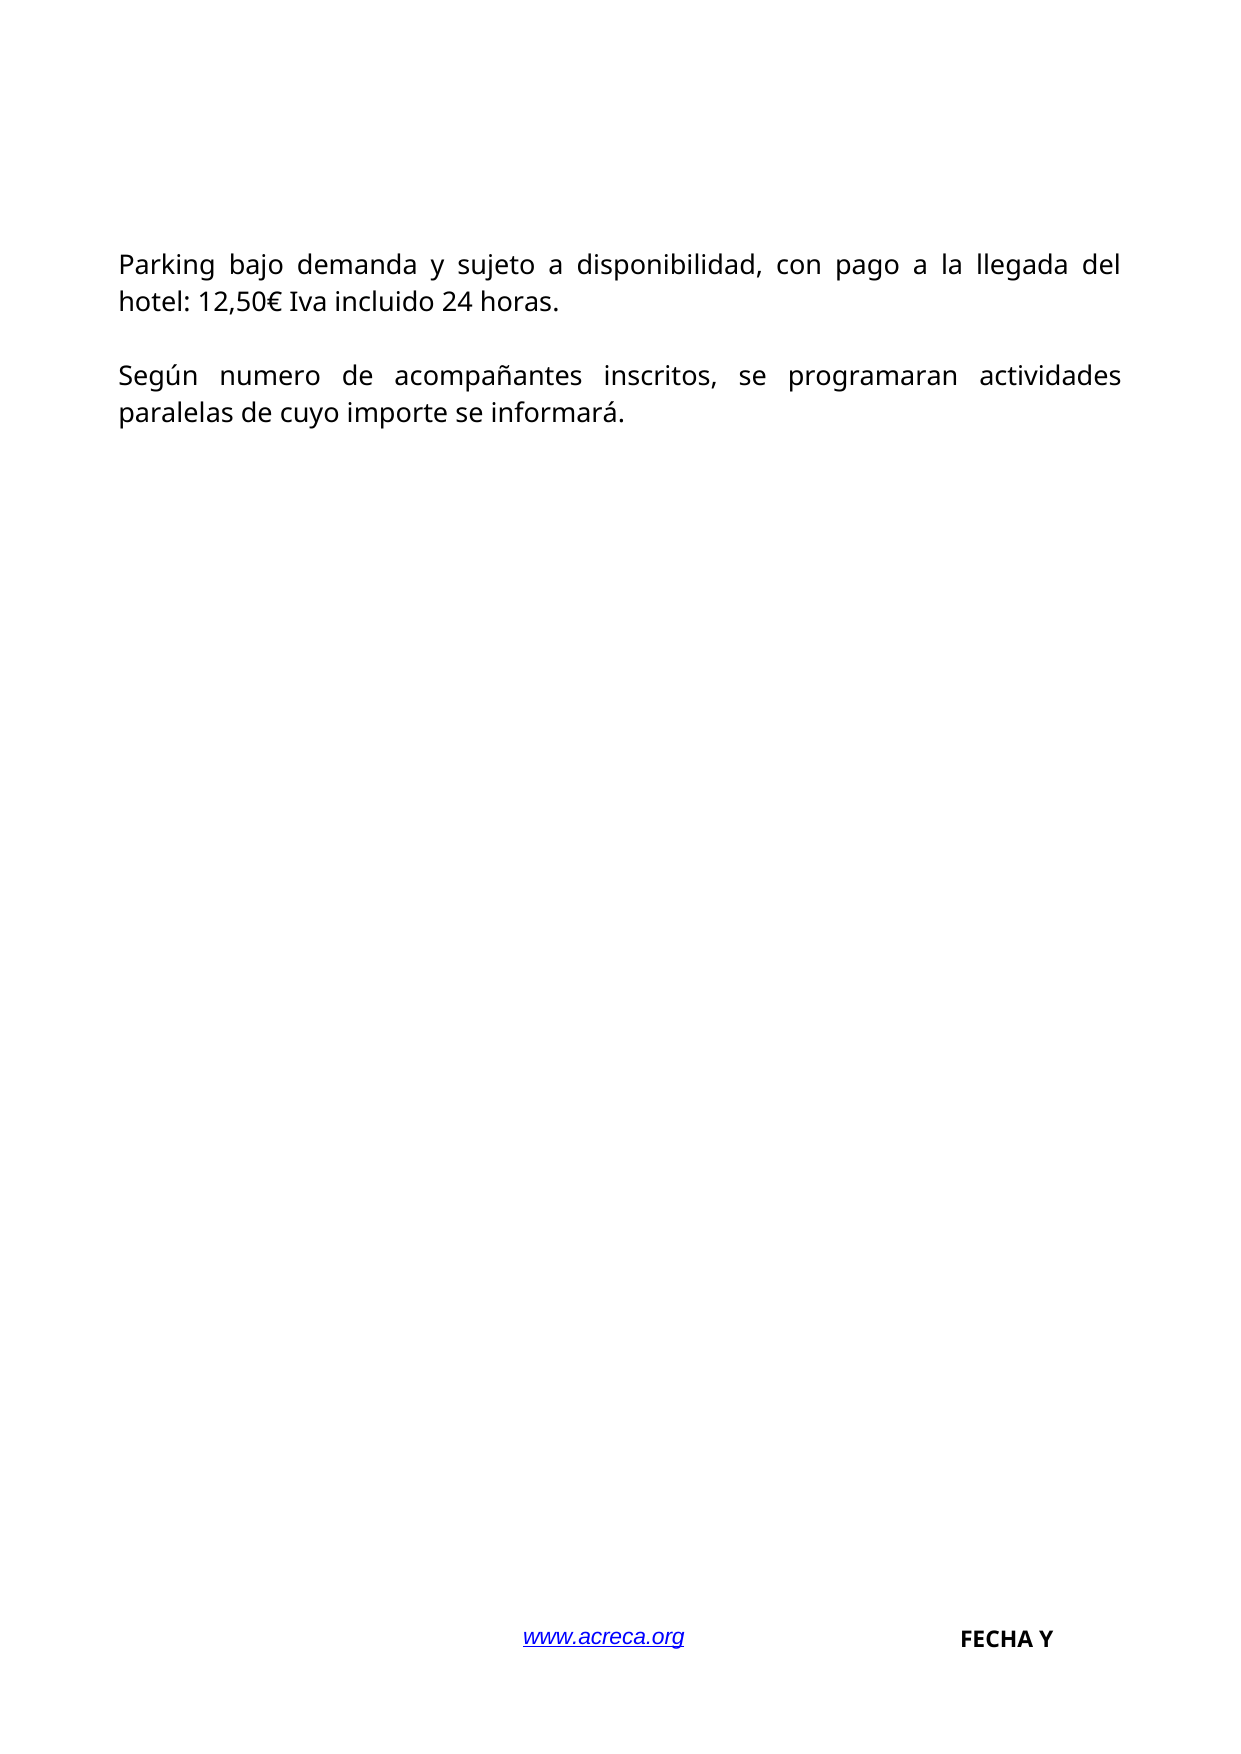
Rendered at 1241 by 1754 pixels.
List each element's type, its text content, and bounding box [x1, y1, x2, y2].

text Parking bajo demanda y sujeto a disponibilidad, con pago a la llegada del hotel: 12,50€ Iva incluido 24 horas. [118, 246, 1122, 319]
text Según numero de acompañantes inscritos, se programaran actividades paralelas de cuyo importe se informará. [118, 356, 1122, 430]
